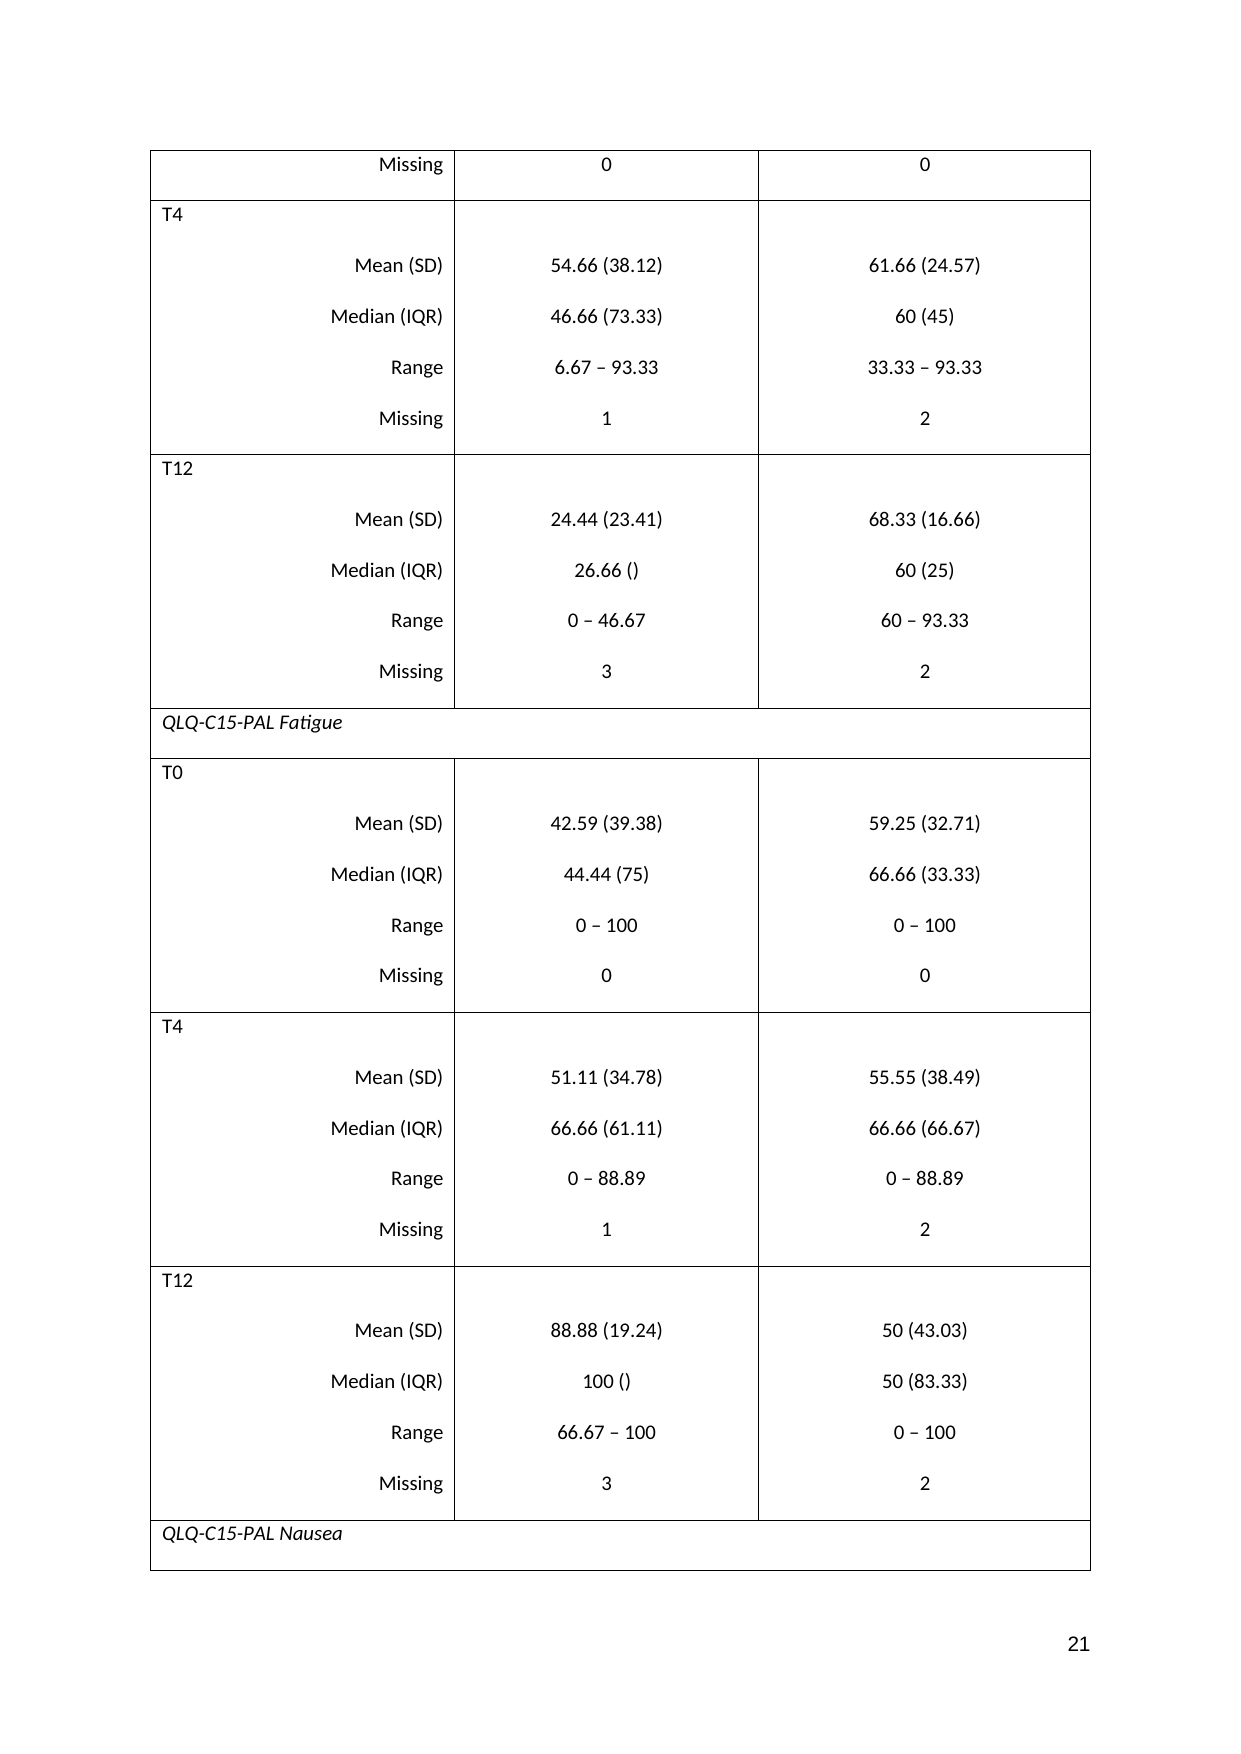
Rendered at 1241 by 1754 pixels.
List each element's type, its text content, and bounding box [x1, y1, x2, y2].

table_cell QLQ-C15-PAL Fatigue [151, 709, 1090, 758]
table_cell 51.11 (34.78) 66.66 (61.11) 0 – 88.89 1 [455, 1013, 758, 1266]
table_cell T0 Mean (SD) Median (IQR) Range Missing [151, 759, 454, 1012]
table_cell 54.66 (38.12) 46.66 (73.33) 6.67 – 93.33 1 [455, 201, 758, 454]
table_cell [759, 151, 1090, 200]
table_cell T12 Mean (SD) Median (IQR) Range Missing [151, 455, 454, 708]
table_cell 42.59 (39.38) 44.44 (75) 0 – 100 0 [455, 759, 758, 1012]
table_cell 55.55 (38.49) 66.66 (66.67) 0 – 88.89 2 [759, 1013, 1090, 1266]
table_cell 59.25 (32.71) 66.66 (33.33) 0 – 100 0 [759, 759, 1090, 1012]
table_cell T4 Mean (SD) Median (IQR) Range Missing [151, 1013, 454, 1266]
table_cell 61.66 (24.57) 60 (45) 33.33 – 93.33 2 [759, 201, 1090, 454]
table_cell 24.44 (23.41) 26.66 () 0 – 46.67 3 [455, 455, 758, 708]
table_cell 68.33 (16.66) 60 (25) 60 – 93.33 2 [759, 455, 1090, 708]
table_cell QLQ-C15-PAL Nausea [151, 1521, 1090, 1570]
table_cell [455, 151, 758, 200]
table_cell T4 Mean (SD) Median (IQR) Range Missing [151, 201, 454, 454]
table_cell 88.88 (19.24) 100 () 66.67 – 100 3 [455, 1267, 758, 1519]
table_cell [151, 151, 454, 200]
table_cell 50 (43.03) 50 (83.33) 0 – 100 2 [759, 1267, 1090, 1519]
table_cell T12 Mean (SD) Median (IQR) Range Missing [151, 1267, 454, 1519]
